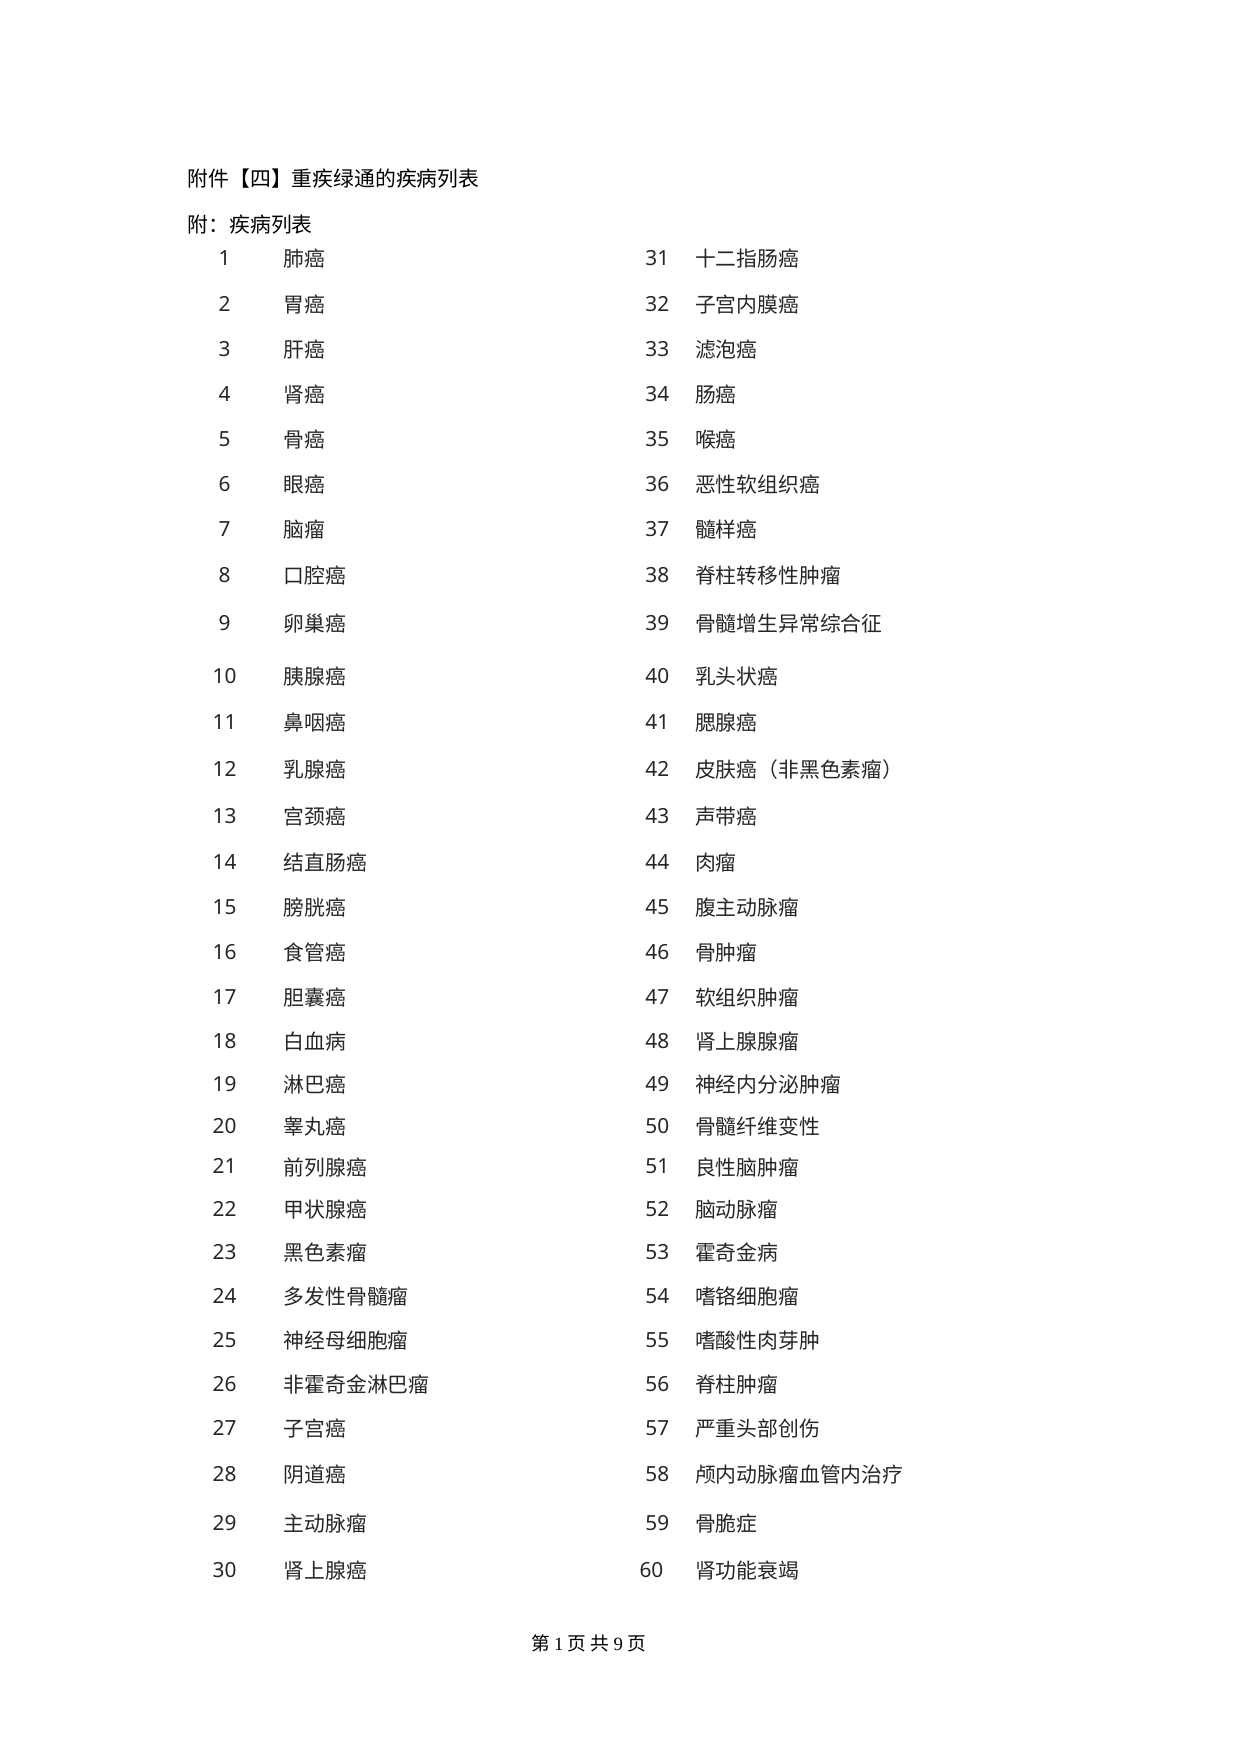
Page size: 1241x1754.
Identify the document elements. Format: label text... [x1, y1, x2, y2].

table_cell 2 [176, 287, 272, 332]
table_cell 膀胱癌 [272, 884, 630, 929]
table_cell 淋巴癌 [272, 1062, 630, 1106]
table_cell 10 [176, 653, 272, 698]
table_cell 44 [630, 839, 683, 884]
table_cell 19 [176, 1062, 272, 1106]
table_cell 嗜铬细胞瘤 [684, 1275, 1085, 1317]
table_cell 子宫内膜癌 [684, 287, 1085, 332]
text 附：疾病列表 [187, 207, 1053, 240]
table_cell 骨癌 [272, 422, 630, 467]
table_cell 8 [176, 557, 272, 604]
table_cell 13 [176, 792, 272, 838]
table_cell 50 [630, 1106, 683, 1145]
table_cell 肾癌 [272, 377, 630, 422]
table_cell 6 [176, 467, 272, 512]
table_cell 非霍奇金淋巴瘤 [272, 1362, 630, 1406]
table_cell 阴道癌 [272, 1450, 630, 1496]
table_cell 喉癌 [684, 422, 1085, 467]
table_cell 11 [176, 698, 272, 745]
table_cell 骨脆症 [684, 1496, 1085, 1548]
table_cell 滤泡癌 [684, 332, 1085, 377]
table_cell 肾功能衰竭 [684, 1548, 1085, 1592]
table_cell 43 [630, 792, 683, 838]
table_cell 23 [176, 1229, 272, 1274]
table_cell 腹主动脉瘤 [684, 884, 1085, 929]
table_cell 56 [630, 1362, 683, 1406]
table_cell 前列腺癌 [272, 1145, 630, 1187]
table_cell 胃癌 [272, 287, 630, 332]
table_cell 25 [176, 1317, 272, 1362]
table_cell 21 [176, 1145, 272, 1187]
table_cell 4 [176, 377, 272, 422]
table_cell 骨髓纤维变性 [684, 1106, 1085, 1145]
table_cell 17 [176, 975, 272, 1018]
table_cell 36 [630, 467, 683, 512]
table_cell 卵巢癌 [272, 604, 630, 653]
table_cell 46 [630, 929, 683, 974]
table_cell 眼癌 [272, 467, 630, 512]
table_cell 3 [176, 332, 272, 377]
table_cell 声带癌 [684, 792, 1085, 838]
table_cell 白血病 [272, 1018, 630, 1062]
table_cell 食管癌 [272, 929, 630, 974]
table_cell 脑动脉瘤 [684, 1187, 1085, 1229]
table_cell 7 [176, 512, 272, 557]
table_cell 37 [630, 512, 683, 557]
table_cell 嗜酸性肉芽肿 [684, 1317, 1085, 1362]
table_cell 骨肿瘤 [684, 929, 1085, 974]
table_cell 脑瘤 [272, 512, 630, 557]
table_header 十二指肠癌 [684, 240, 1085, 287]
table_cell 睾丸癌 [272, 1106, 630, 1145]
table_cell 53 [630, 1229, 683, 1274]
table_cell 24 [176, 1275, 272, 1317]
table_cell 12 [176, 745, 272, 792]
table_cell 多发性骨髓瘤 [272, 1275, 630, 1317]
table_cell 颅内动脉瘤血管内治疗 [684, 1450, 1085, 1496]
table_cell 鼻咽癌 [272, 698, 630, 745]
table_cell 腮腺癌 [684, 698, 1085, 745]
table_cell 恶性软组织癌 [684, 467, 1085, 512]
table_cell 乳头状癌 [684, 653, 1085, 698]
table_cell 59 [630, 1496, 683, 1548]
table_cell 39 [630, 604, 683, 653]
table_cell 神经内分泌肿瘤 [684, 1062, 1085, 1106]
table_header 31 [630, 240, 683, 287]
table_cell 34 [630, 377, 683, 422]
table_cell 54 [630, 1275, 683, 1317]
table_cell 14 [176, 839, 272, 884]
table_cell 60 [630, 1548, 683, 1592]
table_cell 肾上腺癌 [272, 1548, 630, 1592]
table_header 1 [176, 240, 272, 287]
table_cell 乳腺癌 [272, 745, 630, 792]
table_cell 27 [176, 1406, 272, 1449]
table_cell 29 [176, 1496, 272, 1548]
table_cell 42 [630, 745, 683, 792]
table_cell 结直肠癌 [272, 839, 630, 884]
table_cell 16 [176, 929, 272, 974]
table_cell 33 [630, 332, 683, 377]
table_cell 57 [630, 1406, 683, 1449]
table_cell 口腔癌 [272, 557, 630, 604]
table_cell 肝癌 [272, 332, 630, 377]
table_cell 脊柱转移性肿瘤 [684, 557, 1085, 604]
table_cell 肠癌 [684, 377, 1085, 422]
table_cell 35 [630, 422, 683, 467]
table_cell 15 [176, 884, 272, 929]
table_cell 58 [630, 1450, 683, 1496]
table_cell 38 [630, 557, 683, 604]
table_cell 皮肤癌（非黑色素瘤） [684, 745, 1085, 792]
table_cell 脊柱肿瘤 [684, 1362, 1085, 1406]
table_cell 48 [630, 1018, 683, 1062]
table_cell 45 [630, 884, 683, 929]
table_cell 51 [630, 1145, 683, 1187]
table_cell 胆囊癌 [272, 975, 630, 1018]
table_cell 47 [630, 975, 683, 1018]
table_cell 9 [176, 604, 272, 653]
table_cell 肾上腺腺瘤 [684, 1018, 1085, 1062]
table_cell 良性脑肿瘤 [684, 1145, 1085, 1187]
table_cell 20 [176, 1106, 272, 1145]
table_cell 黑色素瘤 [272, 1229, 630, 1274]
table_cell 22 [176, 1187, 272, 1229]
table_cell 骨髓增生异常综合征 [684, 604, 1085, 653]
table_cell 55 [630, 1317, 683, 1362]
table_cell 子宫癌 [272, 1406, 630, 1449]
table_cell 26 [176, 1362, 272, 1406]
table_cell 甲状腺癌 [272, 1187, 630, 1229]
table_cell 32 [630, 287, 683, 332]
table_cell 40 [630, 653, 683, 698]
table_cell 52 [630, 1187, 683, 1229]
table_cell 髓样癌 [684, 512, 1085, 557]
table_cell 软组织肿瘤 [684, 975, 1085, 1018]
table_cell 30 [176, 1548, 272, 1592]
table_cell 18 [176, 1018, 272, 1062]
table_cell 49 [630, 1062, 683, 1106]
table_cell 胰腺癌 [272, 653, 630, 698]
table_cell 严重头部创伤 [684, 1406, 1085, 1449]
table_cell 28 [176, 1450, 272, 1496]
table_cell 肉瘤 [684, 839, 1085, 884]
table_cell 5 [176, 422, 272, 467]
text 附件【四】重疾绿通的疾病列表 [187, 162, 1053, 192]
table_cell 41 [630, 698, 683, 745]
table_header 肺癌 [272, 240, 630, 287]
table_cell 霍奇金病 [684, 1229, 1085, 1274]
table_cell 主动脉瘤 [272, 1496, 630, 1548]
table_cell 宫颈癌 [272, 792, 630, 838]
table_cell 神经母细胞瘤 [272, 1317, 630, 1362]
